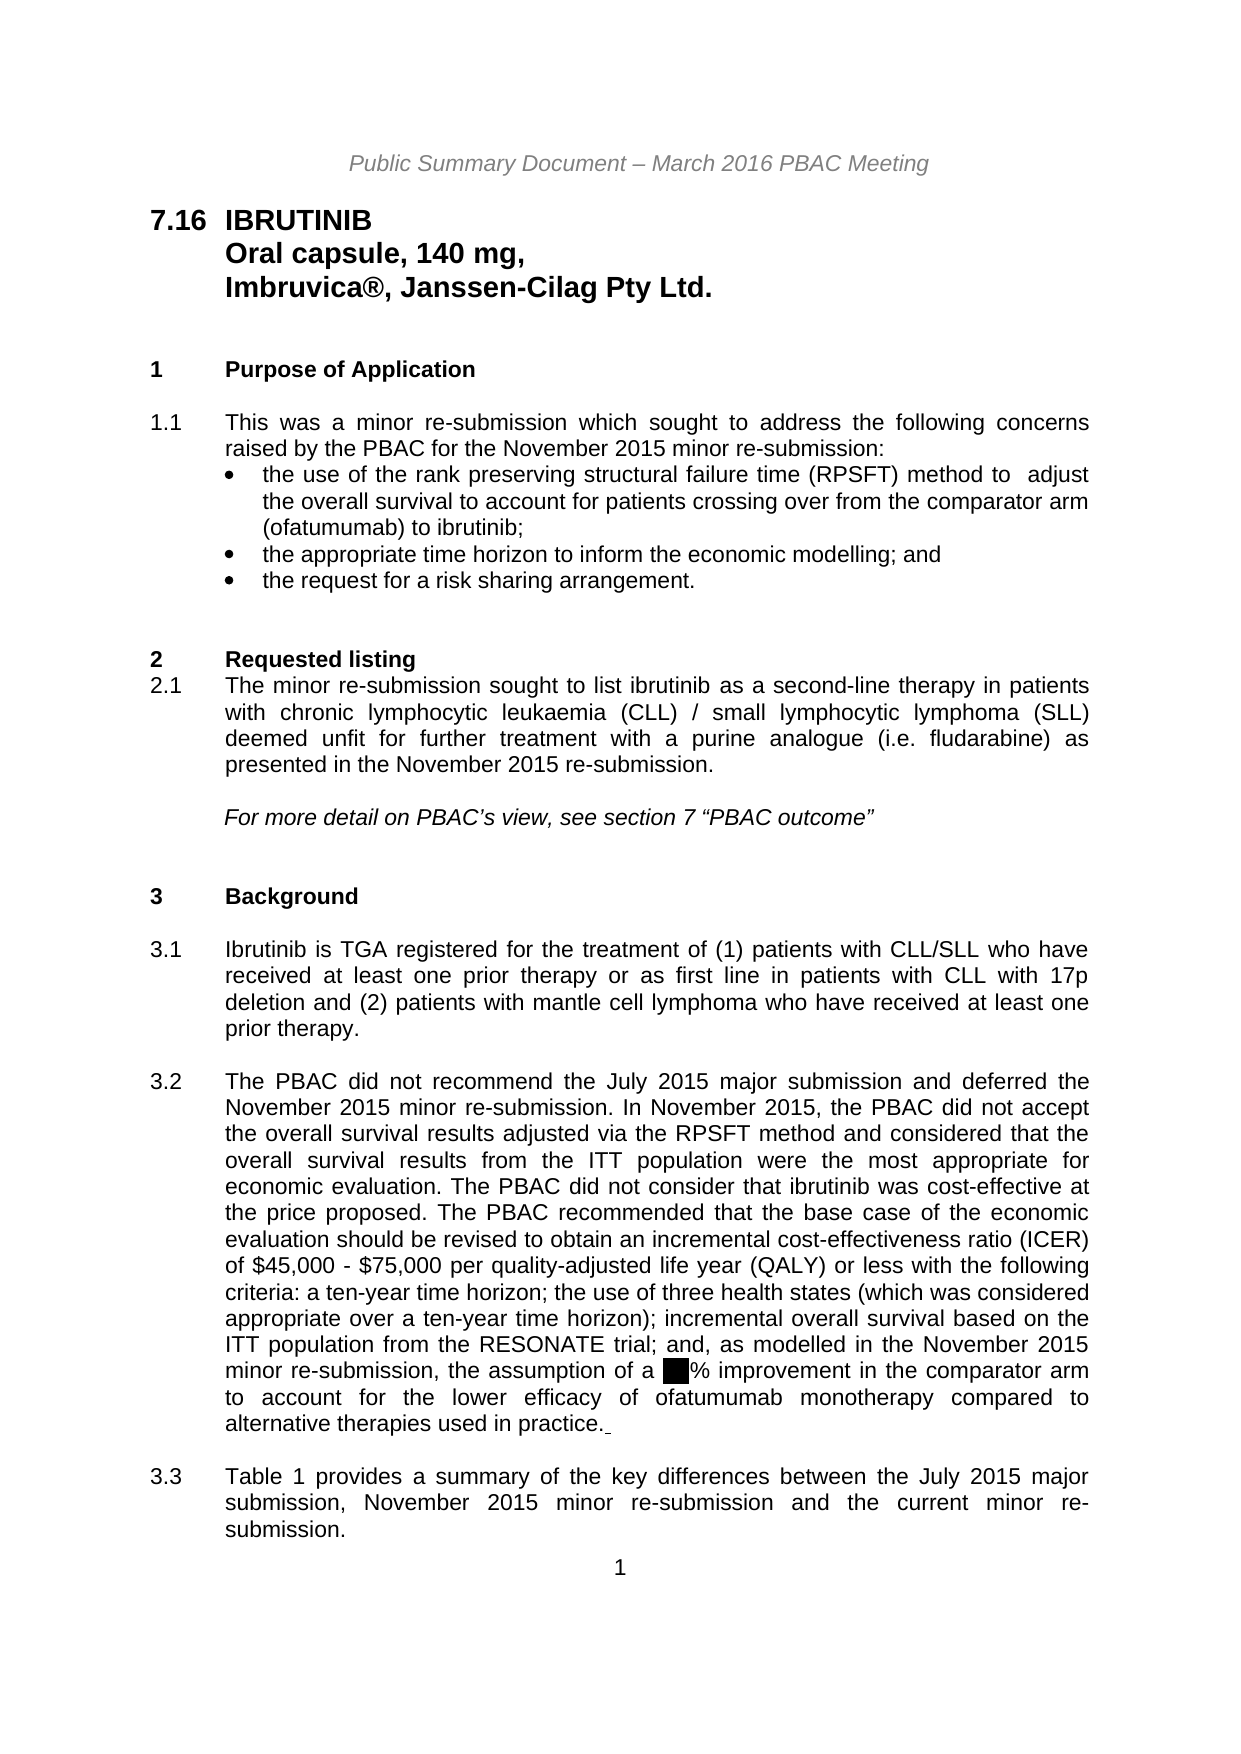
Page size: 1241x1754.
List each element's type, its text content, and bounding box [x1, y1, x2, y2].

list the use of the rank preserving structural failure time (RPSFT) method to adjust the overall survival to account for patients crossing over from the comparator arm (ofatumumab) to ibrutinib; [225, 461, 1090, 541]
subtitle Purpose of Application [150, 356, 1090, 382]
subtitle Requested listing [150, 646, 1090, 672]
list the appropriate time horizon to inform the economic modelling; and [225, 541, 1090, 567]
list The minor re-submission sought to list ibrutinib as a second-line therapy in patients with chronic lymphocytic leukaemia (CLL) / small lymphocytic lymphoma (SLL) deemed unfit for further treatment with a purine analogue (i.e. fludarabine) as presented in the November 2015 re-submission. [150, 672, 1090, 778]
subtitle Background [150, 883, 1090, 909]
list Table 1 provides a summary of the key differences between the July 2015 major submission, November 2015 minor re-submission and the current minor re-submission. [150, 1463, 1090, 1542]
list Ibrutinib is TGA registered for the treatment of (1) patients with CLL/SLL who have received at least one prior therapy or as first line in patients with CLL with 17p deletion and (2) patients with mantle cell lymphoma who have received at least one prior therapy. [150, 936, 1090, 1041]
list This was a minor re-submission which sought to address the following concerns raised by the PBAC for the November 2015 minor re-submission: [150, 409, 1090, 461]
title 7.16 IBRUTINIB Oral capsule, 140 mg, Imbruvica®, Janssen-Cilag Pty Ltd. [150, 203, 1090, 303]
list the request for a risk sharing arrangement. [225, 567, 1090, 593]
list The PBAC did not recommend the July 2015 major submission and deferred the November 2015 minor re-submission. In November 2015, the PBAC did not accept the overall survival results adjusted via the RPSFT method and considered that the overall survival results from the ITT population were the most appropriate for economic evaluation. The PBAC did not consider that ibrutinib was cost-effective at the price proposed. The PBAC recommended that the base case of the economic evaluation should be revised to obtain an incremental cost-effectiveness ratio (ICER) of $45,000 - $75,000 per quality-adjusted life year (QALY) or less with the following criteria: a ten-year time horizon; the use of three health states (which was considered appropriate over a ten-year time horizon); incremental overall survival based on the ITT population from the RESONATE trial; and, as modelled in the November 2015 minor re-submission, the assumption of a ''''''% improvement in the comparator arm to account for the lower efficacy of ofatumumab monotherapy compared to alternative therapies used in practice. [150, 1068, 1090, 1437]
text For more detail on PBAC’s view, see section 7 “PBAC outcome” [224, 804, 1090, 830]
